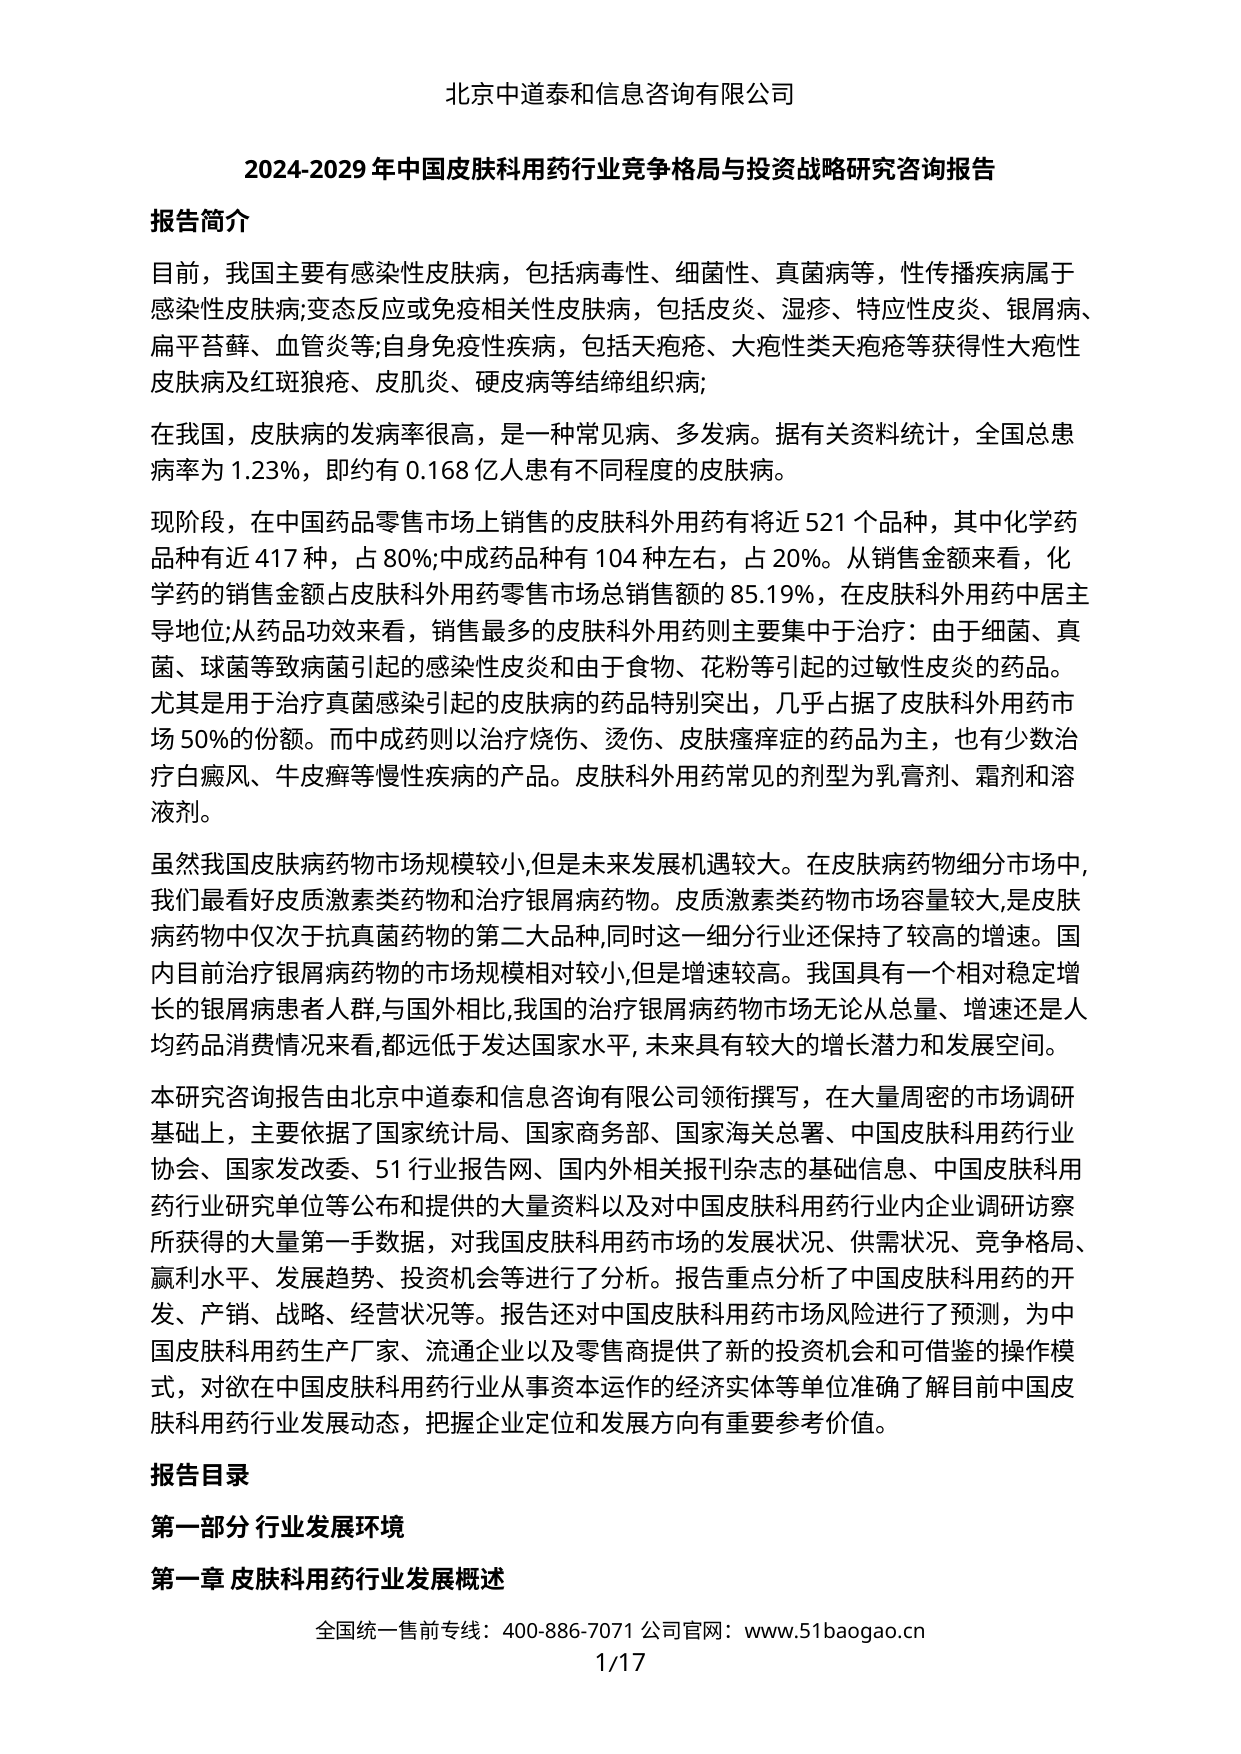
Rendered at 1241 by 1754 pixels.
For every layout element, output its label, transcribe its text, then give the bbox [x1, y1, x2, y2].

text 第一部分 行业发展环境 [150, 1507, 1090, 1544]
text 在我国，皮肤病的发病率很高，是一种常见病、多发病。据有关资料统计，全国总患病率为1.23%，即约有0.168亿人患有不同程度的皮肤病。 [150, 414, 1090, 487]
text 2024-2029年中国皮肤科用药行业竞争格局与投资战略研究咨询报告 [150, 150, 1090, 186]
text 报告简介 [150, 202, 1090, 238]
text 第一章 皮肤科用药行业发展概述 [150, 1559, 1090, 1596]
text 目前，我国主要有感染性皮肤病，包括病毒性、细菌性、真菌病等，性传播疾病属于感染性皮肤病;变态反应或免疫相关性皮肤病，包括皮炎、湿疹、特应性皮炎、银屑病、扁平苔藓、血管炎等;自身免疫性疾病，包括天疱疮、大疱性类天疱疮等获得性大疱性皮肤病及红斑狼疮、皮肌炎、硬皮病等结缔组织病; [150, 254, 1090, 399]
text 现阶段，在中国药品零售市场上销售的皮肤科外用药有将近521个品种，其中化学药品种有近417种，占80%;中成药品种有104种左右，占20%。从销售金额来看，化学药的销售金额占皮肤科外用药零售市场总销售额的85.19%，在皮肤科外用药中居主导地位;从药品功效来看，销售最多的皮肤科外用药则主要集中于治疗：由于细菌、真菌、球菌等致病菌引起的感染性皮炎和由于食物、花粉等引起的过敏性皮炎的药品。尤其是用于治疗真菌感染引起的皮肤病的药品特别突出，几乎占据了皮肤科外用药市场50%的份额。而中成药则以治疗烧伤、烫伤、皮肤瘙痒症的药品为主，也有少数治疗白癜风、牛皮癣等慢性疾病的产品。皮肤科外用药常见的剂型为乳膏剂、霜剂和溶液剂。 [150, 502, 1090, 829]
text 本研究咨询报告由北京中道泰和信息咨询有限公司领衔撰写，在大量周密的市场调研基础上，主要依据了国家统计局、国家商务部、国家海关总署、中国皮肤科用药行业协会、国家发改委、51行业报告网、国内外相关报刊杂志的基础信息、中国皮肤科用药行业研究单位等公布和提供的大量资料以及对中国皮肤科用药行业内企业调研访察所获得的大量第一手数据，对我国皮肤科用药市场的发展状况、供需状况、竞争格局、赢利水平、发展趋势、投资机会等进行了分析。报告重点分析了中国皮肤科用药的开发、产销、战略、经营状况等。报告还对中国皮肤科用药市场风险进行了预测，为中国皮肤科用药生产厂家、流通企业以及零售商提供了新的投资机会和可借鉴的操作模式，对欲在中国皮肤科用药行业从事资本运作的经济实体等单位准确了解目前中国皮肤科用药行业发展动态，把握企业定位和发展方向有重要参考价值。 [150, 1077, 1090, 1440]
text 报告目录 [150, 1456, 1090, 1492]
text 虽然我国皮肤病药物市场规模较小,但是未来发展机遇较大。在皮肤病药物细分市场中,我们最看好皮质激素类药物和治疗银屑病药物。皮质激素类药物市场容量较大,是皮肤病药物中仅次于抗真菌药物的第二大品种,同时这一细分行业还保持了较高的增速。国内目前治疗银屑病药物的市场规模相对较小,但是增速较高。我国具有一个相对稳定增长的银屑病患者人群,与国外相比,我国的治疗银屑病药物市场无论从总量、增速还是人均药品消费情况来看,都远低于发达国家水平, 未来具有较大的增长潜力和发展空间。 [150, 844, 1090, 1062]
